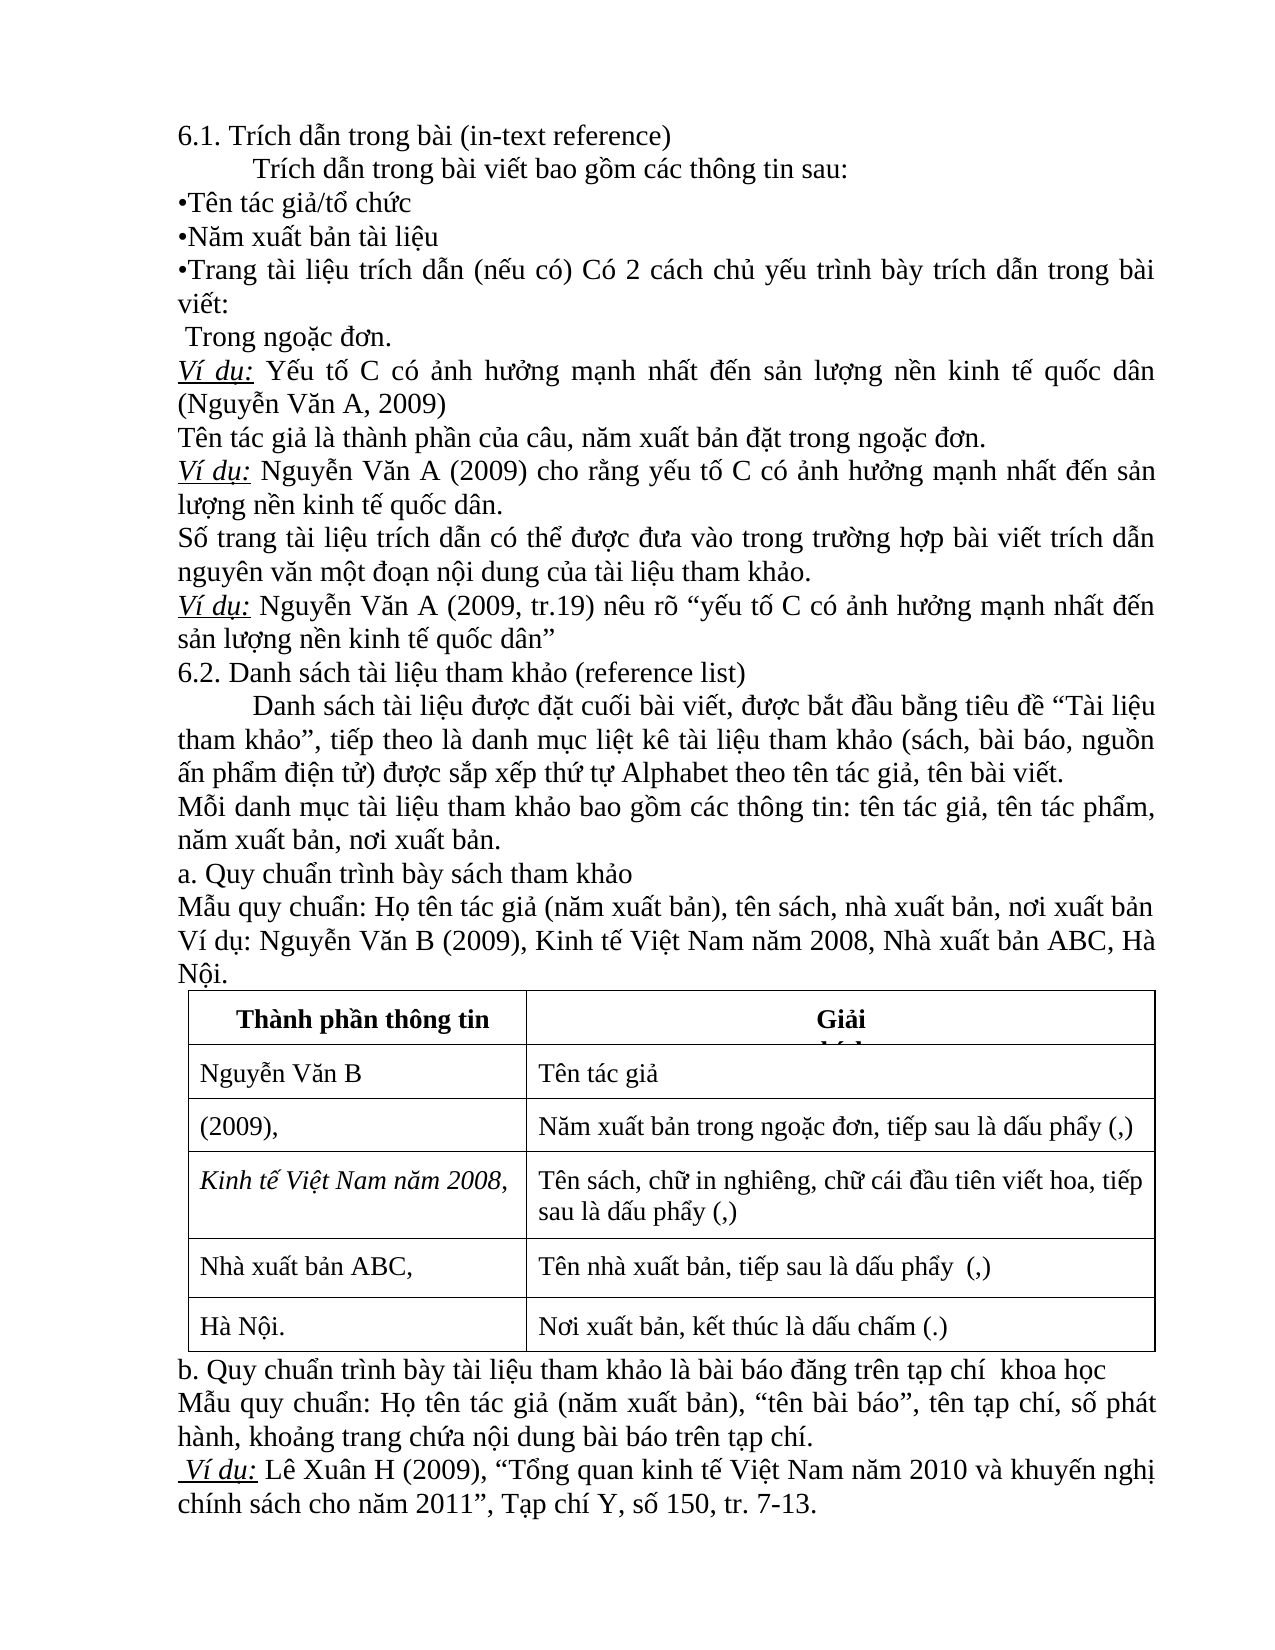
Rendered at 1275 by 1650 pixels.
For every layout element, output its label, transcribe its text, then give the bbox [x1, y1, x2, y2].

text Mẫu quy chuẩn: Họ tên tác giả (năm xuất bản), tên sách, nhà xuất bản, nơi xuất bản [177, 889, 1157, 923]
text a. Quy chuẩn trình bày sách tham khảo [177, 856, 1157, 889]
table_cell Kinh tế Việt Nam năm 2008, [189, 1152, 526, 1237]
table_header Thành phần thông tin [189, 991, 526, 1044]
table_cell Tên tác giả [527, 1045, 1154, 1097]
text Ví dụ: Nguyễn Văn B (2009), Kinh tế Việt Nam năm 2008, Nhà xuất bản ABC, Hà Nội. [177, 923, 1157, 990]
text Ví dụ: Lê Xuân H (2009), “Tổng quan kinh tế Việt Nam năm 2010 và khuyến nghị chính sách cho năm 2011”, Tạp chí Y, số 150, tr. 7-13. [177, 1452, 1157, 1519]
text Mỗi danh mục tài liệu tham khảo bao gồm các thông tin: tên tác giả, tên tác phẩm, năm xuất bản, nơi xuất bản. [177, 789, 1157, 856]
table_cell Hà Nội. [189, 1298, 526, 1351]
text Ví dụ: Nguyễn Văn A (2009) cho rằng yếu tố C có ảnh hưởng mạnh nhất đến sản lượng nền kinh tế quốc dân. [177, 453, 1157, 521]
text •Tên tác giả/tổ chức [177, 185, 1157, 219]
text 6.1. Trích dẫn trong bài (in-text reference) [177, 118, 1157, 152]
text •Năm xuất bản tài liệu [177, 219, 1157, 252]
table_cell Năm xuất bản trong ngoặc đơn, tiếp sau là dấu phẩy (,) [527, 1099, 1154, 1151]
table_cell Nhà xuất bản ABC, [189, 1239, 526, 1297]
table_cell Nơi xuất bản, kết thúc là dấu chấm (.) [527, 1298, 1154, 1351]
table_cell Tên nhà xuất bản, tiếp sau là dấu phẩy (,) [527, 1239, 1154, 1297]
table_cell Nguyễn Văn B [189, 1045, 526, 1097]
text 6.2. Danh sách tài liệu tham khảo (reference list) [177, 655, 1157, 688]
text Số trang tài liệu trích dẫn có thể được đưa vào trong trường hợp bài viết trích dẫn nguyên văn một đoạn nội dung của tài liệu tham khảo. [177, 521, 1157, 588]
text Trong ngoặc đơn. [177, 319, 1157, 353]
text Ví dụ: Yếu tố C có ảnh hưởng mạnh nhất đến sản lượng nền kinh tế quốc dân (Nguyễn Văn A, 2009) [177, 353, 1157, 420]
text Mẫu quy chuẩn: Họ tên tác giả (năm xuất bản), “tên bài báo”, tên tạp chí, số phát hành, khoảng trang chứa nội dung bài báo trên tạp chí. [177, 1385, 1157, 1452]
table_cell (2009), [189, 1099, 526, 1151]
text Danh sách tài liệu được đặt cuối bài viết, được bắt đầu bằng tiêu đề “Tài liệu tham khảo”, tiếp theo là danh mục liệt kê tài liệu tham khảo (sách, bài báo, nguồn ấn phẩm điện tử) được sắp xếp thứ tự Alphabet theo tên tác giả, tên bài viết. [177, 688, 1157, 789]
text Ví dụ: Nguyễn Văn A (2009, tr.19) nêu rõ “yếu tố C có ảnh hưởng mạnh nhất đến sản lượng nền kinh tế quốc dân” [177, 588, 1157, 655]
text Tên tác giả là thành phần của câu, năm xuất bản đặt trong ngoặc đơn. [177, 420, 1157, 453]
text b. Quy chuẩn trình bày tài liệu tham khảo là bài báo đăng trên tạp chí khoa học [177, 1352, 1157, 1385]
text Trích dẫn trong bài viết bao gồm các thông tin sau: [177, 152, 1157, 185]
text •Trang tài liệu trích dẫn (nếu có) Có 2 cách chủ yếu trình bày trích dẫn trong bài viết: [177, 252, 1157, 319]
table_header Giải thích [527, 991, 1154, 1044]
table_cell Tên sách, chữ in nghiêng, chữ cái đầu tiên viết hoa, tiếp sau là dấu phẩy (,) [527, 1152, 1154, 1237]
